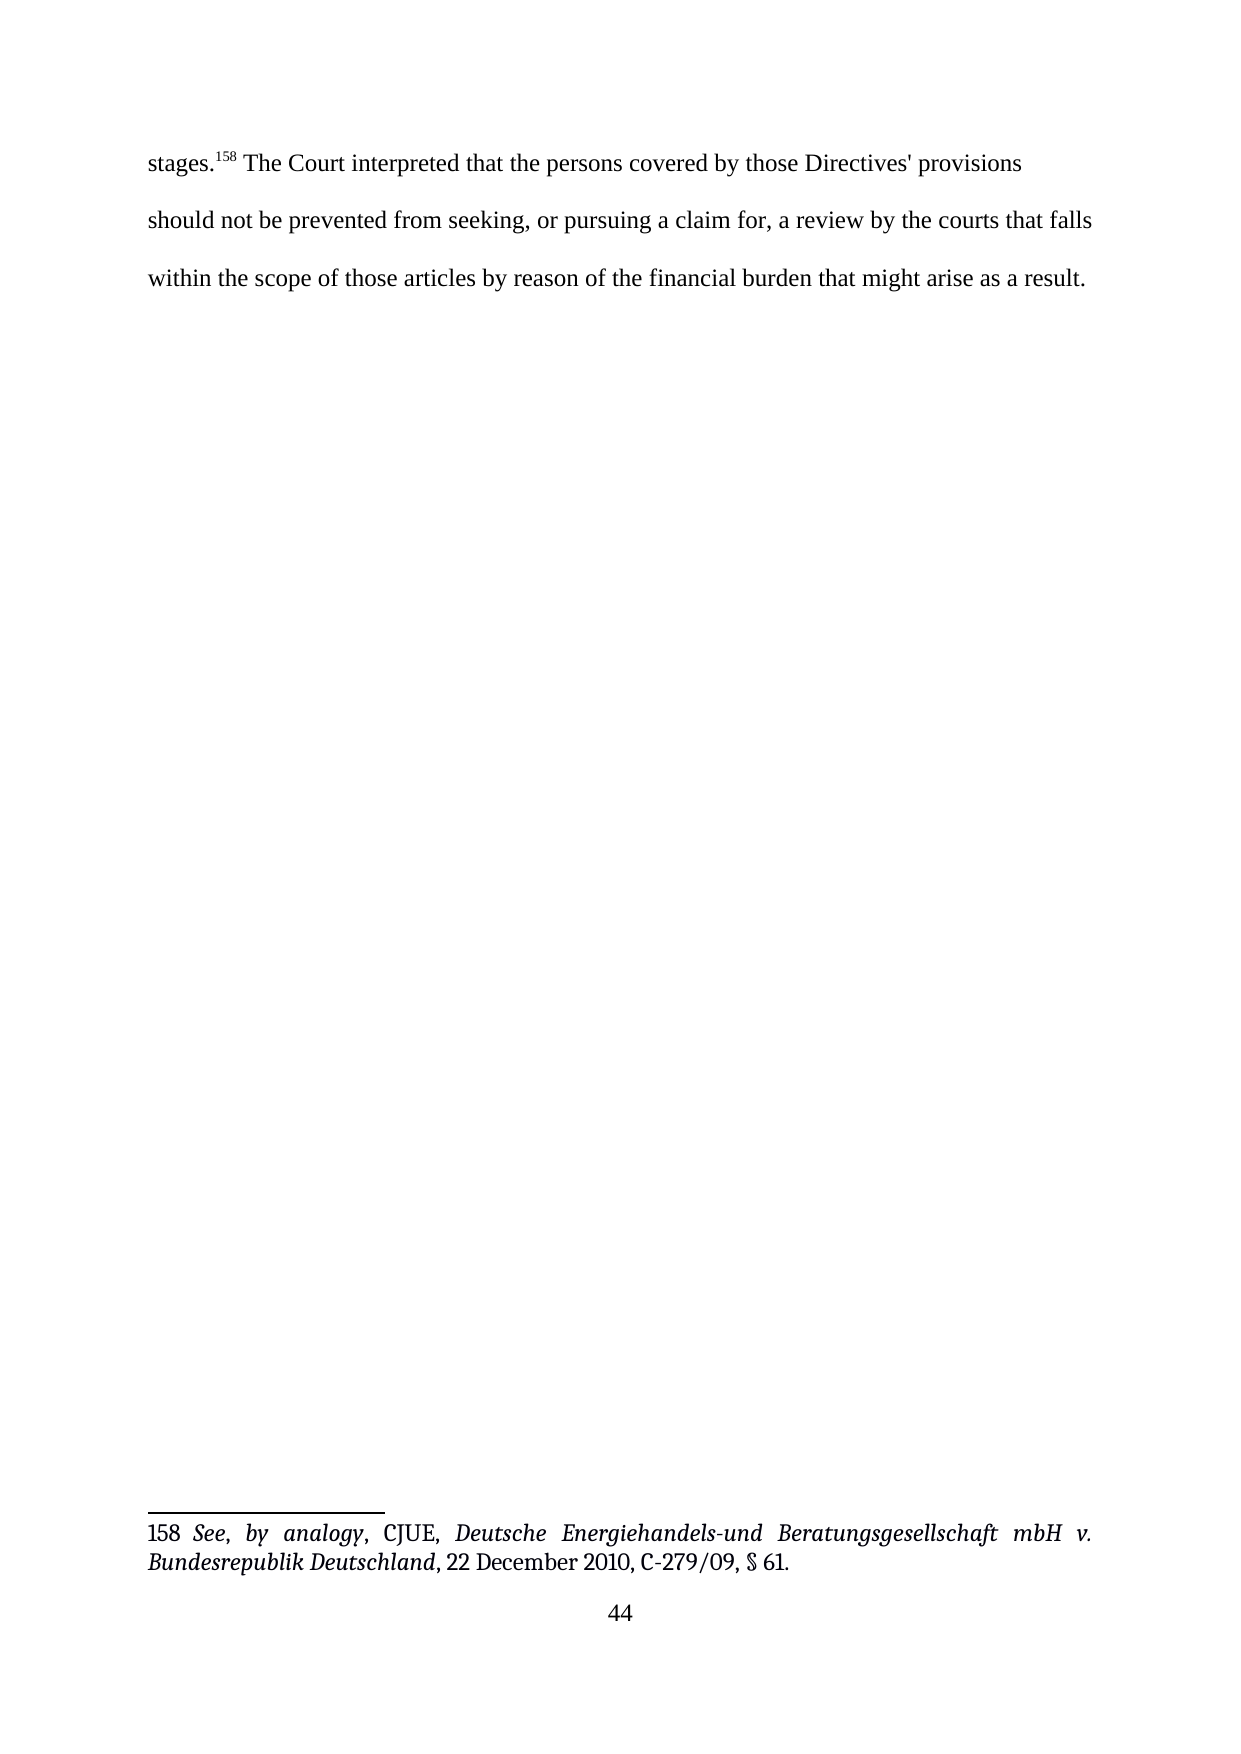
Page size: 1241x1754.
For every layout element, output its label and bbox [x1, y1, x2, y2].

list [148, 148, 1093, 291]
